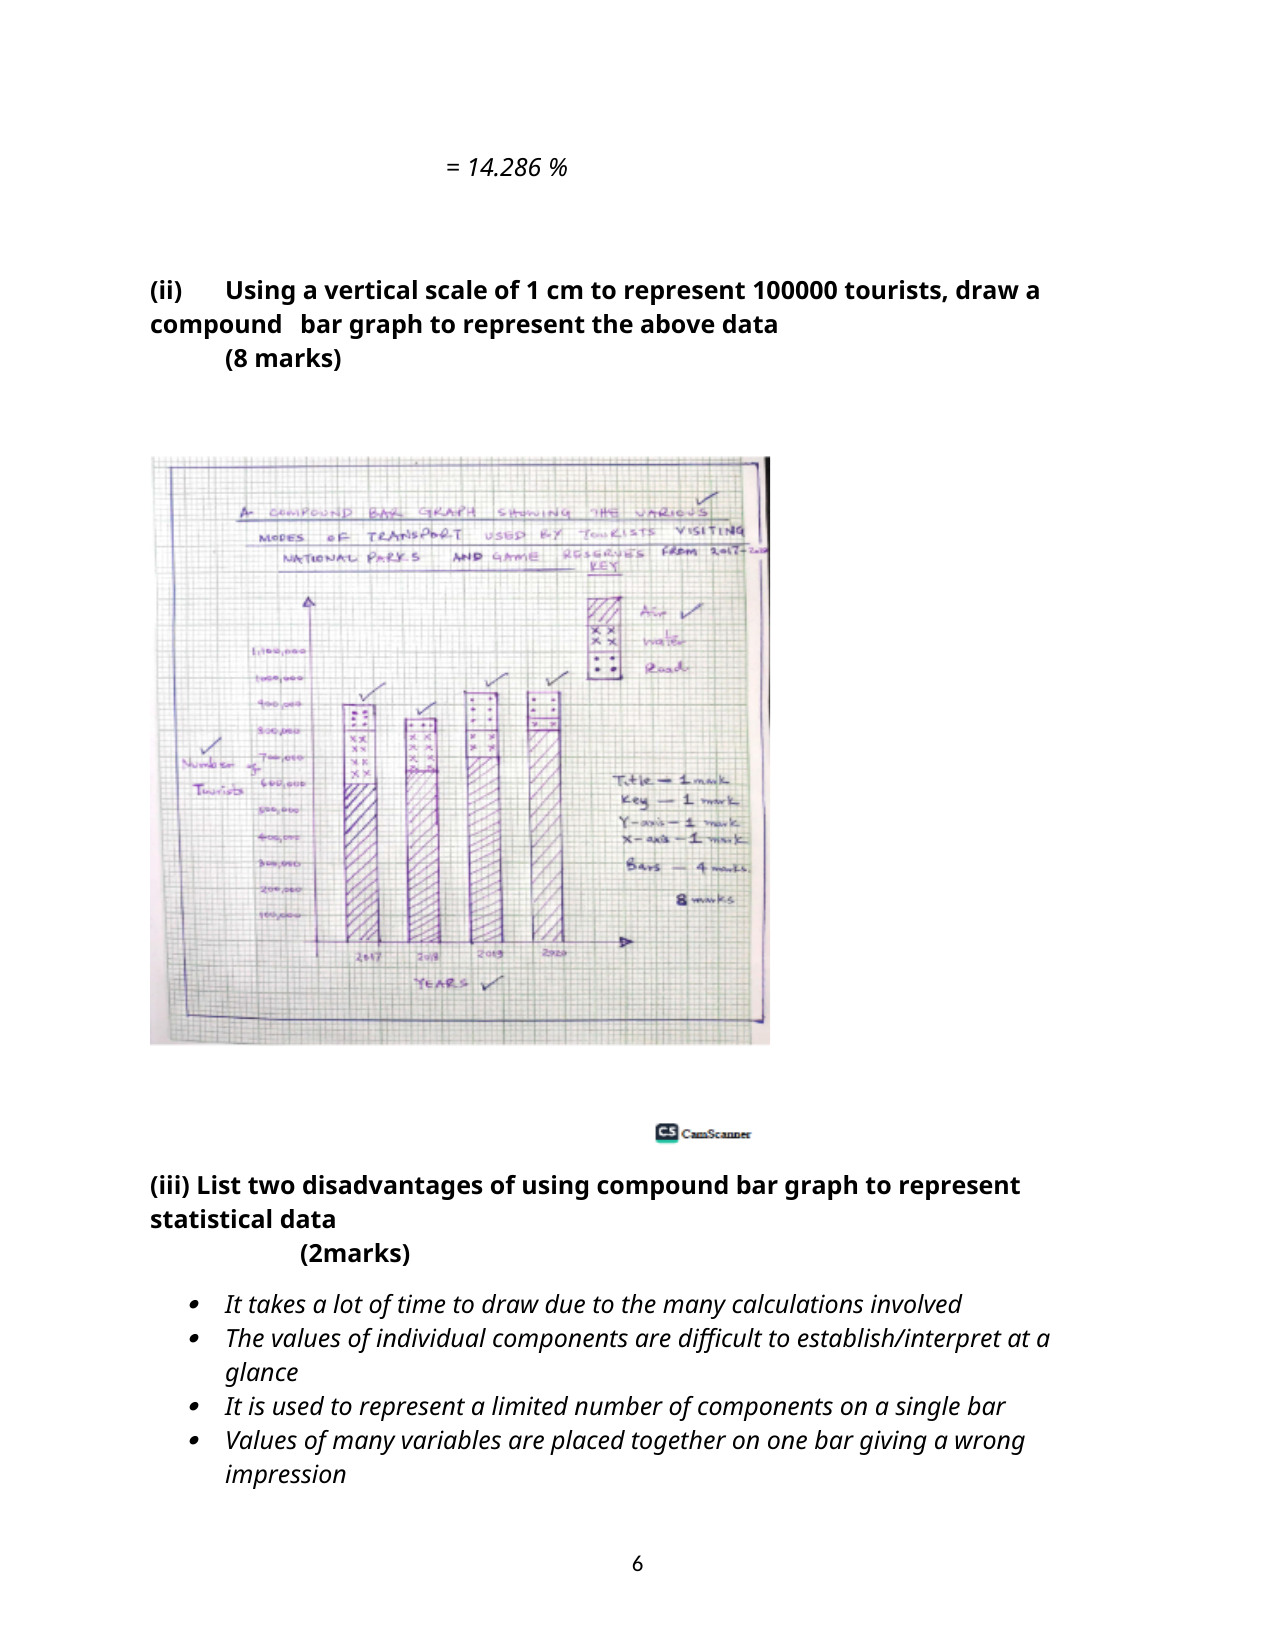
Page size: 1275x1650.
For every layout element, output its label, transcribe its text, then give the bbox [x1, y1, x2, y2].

text (ii) Using a vertical scale of 1 cm to represent 100000 tourists, draw a compound bar graph to represent the above data (8 marks) [150, 273, 1125, 375]
list It is used to represent a limited number of components on a single bar [187, 1389, 1125, 1423]
list The values of individual components are difficult to establish/interpret at a glance [187, 1321, 1125, 1389]
list Values of many variables are placed together on one bar giving a wrong impression [187, 1423, 1125, 1491]
list It takes a lot of time to draw due to the many calculations involved [187, 1287, 1125, 1321]
list = 14.286 % [225, 150, 1125, 184]
text (iii) List two disadvantages of using compound bar graph to represent statistical data (2marks) [150, 1168, 1125, 1270]
